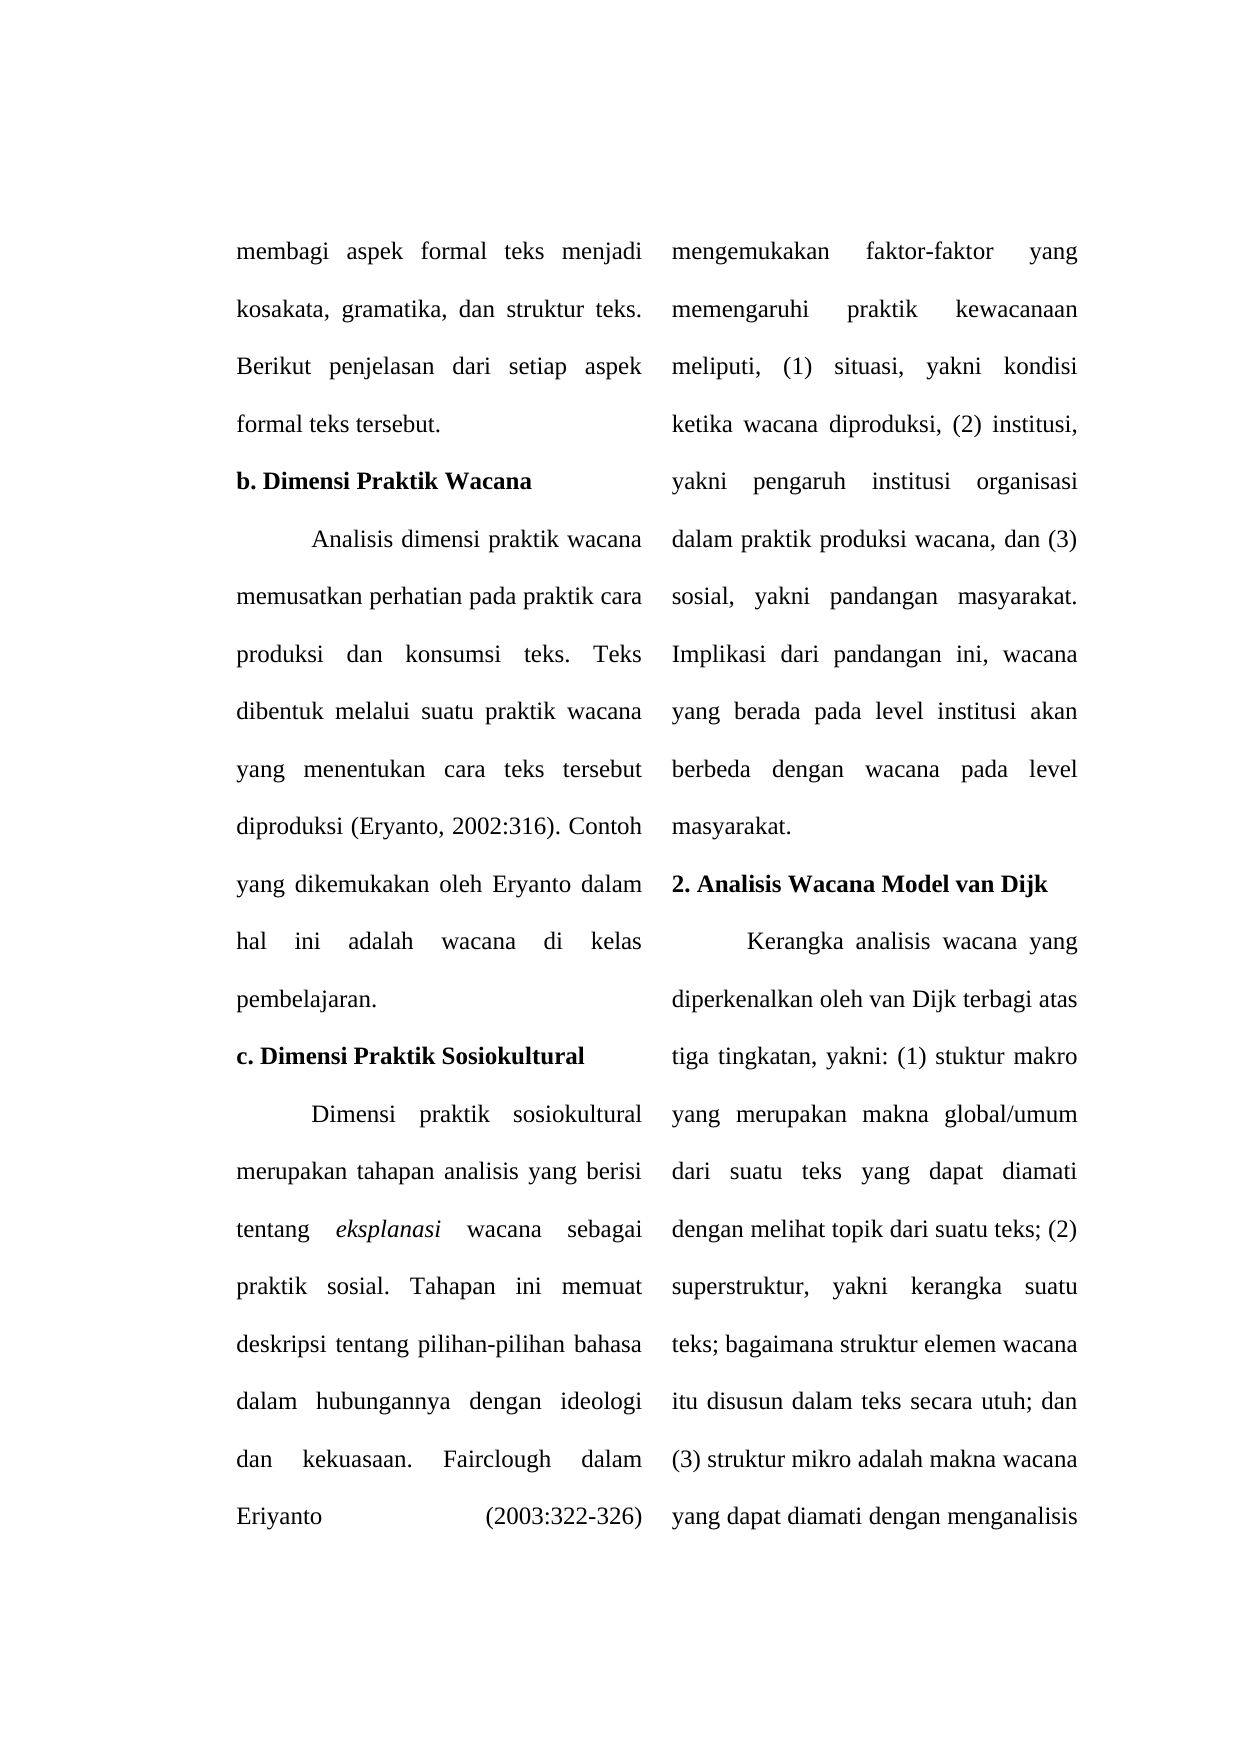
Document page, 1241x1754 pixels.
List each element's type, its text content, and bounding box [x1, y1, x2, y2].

text Dimensi praktik sosiokultural merupakan tahapan analisis yang berisi tentang eksplanasi wacana sebagai praktik sosial. Tahapan ini memuat deskripsi tentang pilihan-pilihan bahasa dalam hubungannya dengan ideologi dan kekuasaan. Fairclough dalam Eriyanto (2003:322-326) mengemukakan faktor-faktor yang memengaruhi praktik kewacanaan meliputi, (1) situasi, yakni kondisi ketika wacana diproduksi, (2) institusi, yakni pengaruh institusi organisasi dalam praktik produksi wacana, dan (3) sosial, yakni pandangan masyarakat. Implikasi dari pandangan ini, wacana yang berada pada level institusi akan berbeda dengan wacana pada level masyarakat. [236, 1099, 642, 1530]
text 2. Analisis Wacana Model van Dijk [672, 869, 1078, 897]
text b. Dimensi Praktik Wacana [236, 466, 642, 495]
text Dimensi praktik sosiokultural merupakan tahapan analisis yang berisi tentang eksplanasi wacana sebagai praktik sosial. Tahapan ini memuat deskripsi tentang pilihan-pilihan bahasa dalam hubungannya dengan ideologi dan kekuasaan. Fairclough dalam Eriyanto (2003:322-326) mengemukakan faktor-faktor yang memengaruhi praktik kewacanaan meliputi, (1) situasi, yakni kondisi ketika wacana diproduksi, (2) institusi, yakni pengaruh institusi organisasi dalam praktik produksi wacana, dan (3) sosial, yakni pandangan masyarakat. Implikasi dari pandangan ini, wacana yang berada pada level institusi akan berbeda dengan wacana pada level masyarakat. [672, 236, 1078, 840]
text Analisis dimensi praktik wacana memusatkan perhatian pada praktik cara produksi dan konsumsi teks. Teks dibentuk melalui suatu praktik wacana yang menentukan cara teks tersebut diproduksi (Eryanto, 2002:316). Contoh yang dikemukakan oleh Eryanto dalam hal ini adalah wacana di kelas pembelajaran. [236, 524, 642, 1012]
text c. Dimensi Praktik Sosiokultural [236, 1041, 642, 1070]
